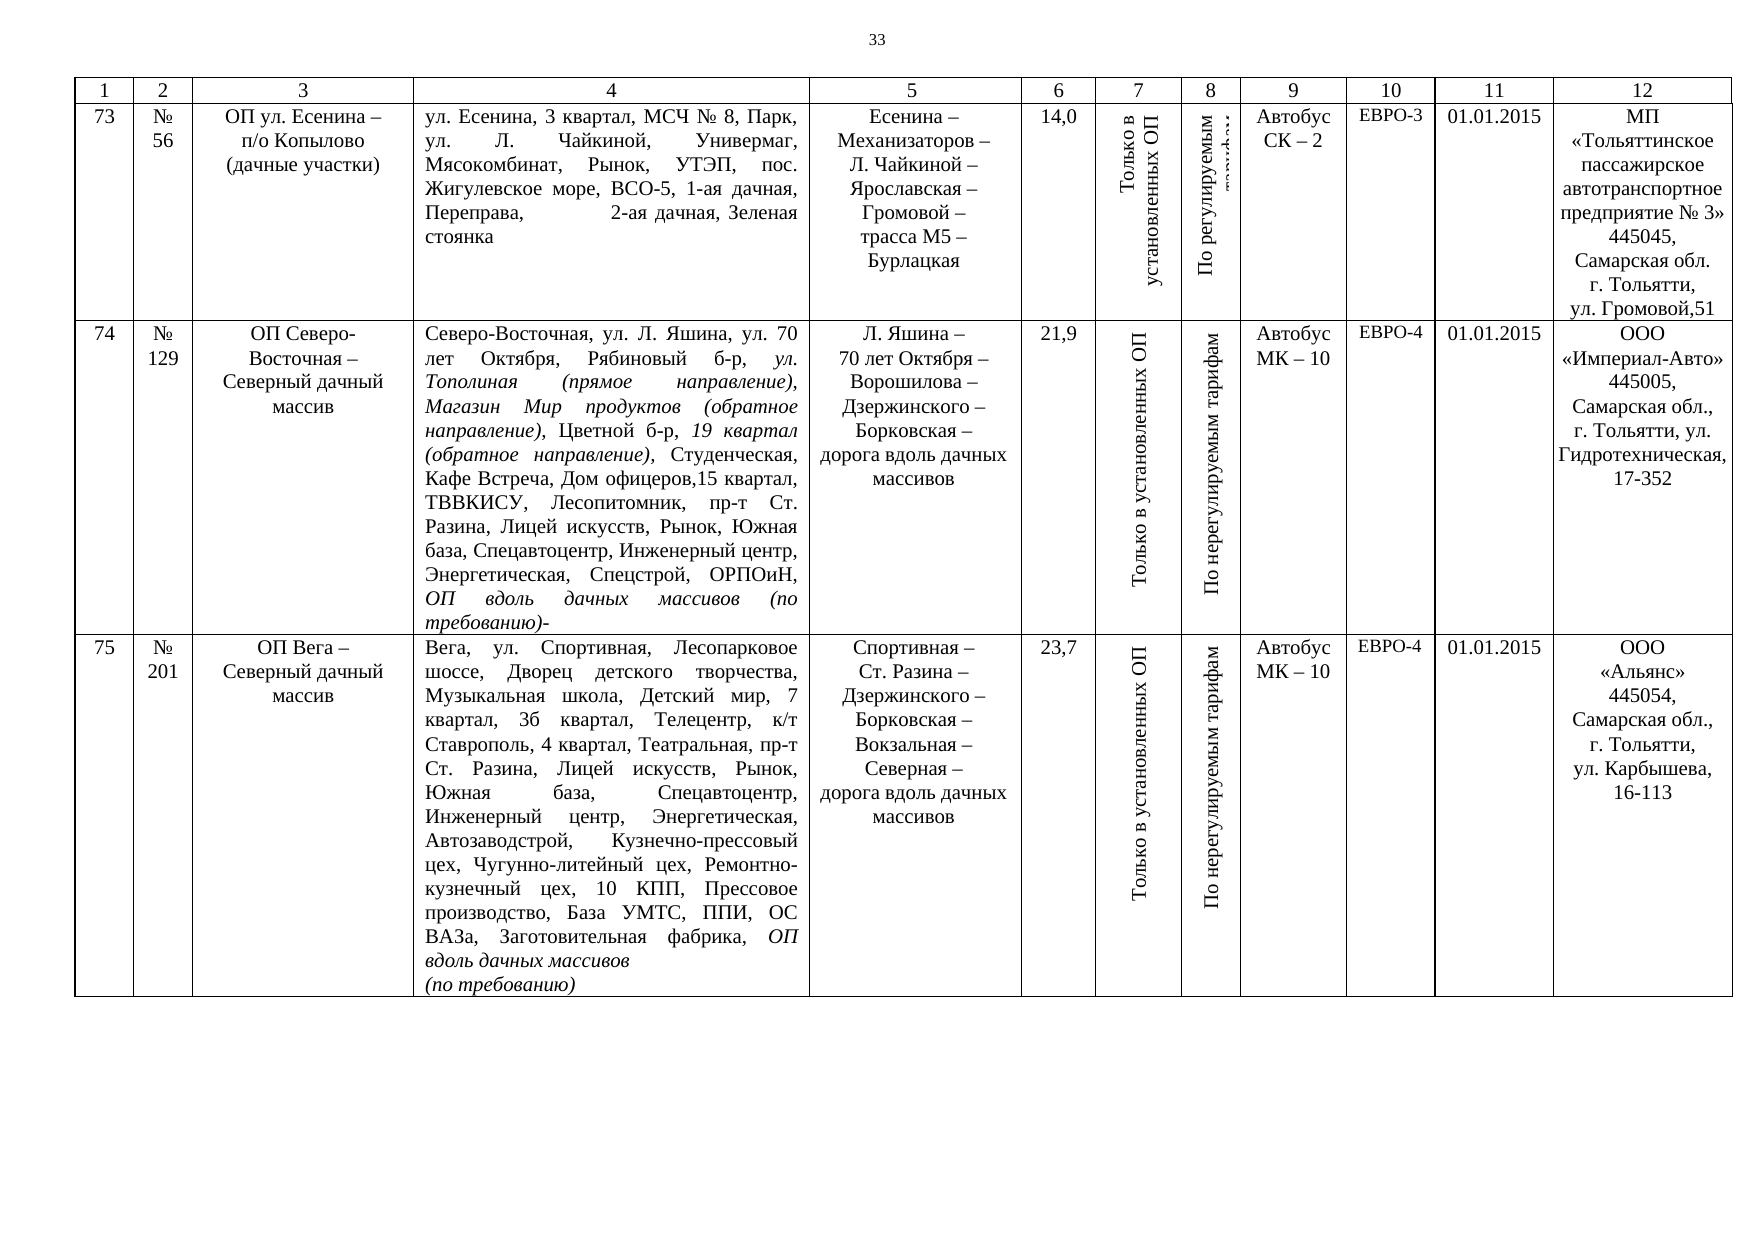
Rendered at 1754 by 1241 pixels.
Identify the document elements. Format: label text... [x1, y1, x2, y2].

table_header 8 [1182, 78, 1240, 103]
table_cell Только в установленных ОП [1096, 635, 1181, 996]
table_cell По нерегулируемым тарифам [1182, 321, 1240, 634]
table_cell Автобус МК – 10 [1241, 635, 1346, 996]
table_cell ЕВРО-4 [1347, 321, 1434, 634]
table_header 2 [134, 78, 192, 103]
table_cell По нерегулируемым тарифам [1182, 635, 1240, 996]
table_cell Автобус МК – 10 [1241, 321, 1346, 634]
table_cell 01.01.2015 [1436, 321, 1553, 634]
table_cell Северо-Восточная, ул. Л. Яшина, ул. 70 лет Октября, Рябиновый б-р, ул. Тополиная (прямое направление), Магазин Мир продуктов (обратное направление), Цветной б-р, 19 квартал (обратное направление), Студенческая, Кафе Встреча, Дом офицеров,15 квартал, ТВВКИСУ, Лесопитомник, пр-т Ст. Разина, Лицей искусств, Рынок, Южная база, Спецавтоцентр, Инженерный центр, Энергетическая, Спецстрой, ОРПОиН, ОП вдоль дачных массивов (по требованию)- [414, 321, 809, 634]
table_header 10 [1347, 78, 1434, 103]
table_cell Автобус СК – 2 [1241, 104, 1346, 320]
table_cell ЕВРО-3 [1347, 104, 1434, 320]
table_cell Только в установленных ОП [1096, 104, 1181, 320]
table_cell № 201 [134, 635, 192, 996]
table_cell По регулируемым тарифам [1182, 104, 1240, 320]
table_header 7 [1096, 78, 1181, 103]
table_cell № 56 [134, 104, 192, 320]
table_cell 14,0 [1022, 104, 1095, 320]
table_cell ОП Вега – Северный дачный массив [193, 635, 413, 996]
table_header 5 [810, 78, 1021, 103]
table_cell Вега, ул. Спортивная, Лесопарковое шоссе, Дворец детского творчества, Музыкальная школа, Детский мир, 7 квартал, 3б квартал, Телецентр, к/т Ставрополь, 4 квартал, Театральная, пр-т Ст. Разина, Лицей искусств, Рынок, Южная база, Спецавтоцентр, Инженерный центр, Энергетическая, Автозаводстрой, Кузнечно-прессовый цех, Чугунно-литейный цех, Ремонтно-кузнечный цех, 10 КПП, Прессовое производство, База УМТС, ППИ, ОС ВАЗа, Заготовительная фабрика, ОП вдоль дачных массивов (по требованию) [414, 635, 809, 996]
table_cell 75 [76, 635, 133, 996]
table_cell ЕВРО-4 [1347, 635, 1434, 996]
table_header 3 [193, 78, 413, 103]
table_cell № 129 [134, 321, 192, 634]
table_header 9 [1241, 78, 1346, 103]
table_header 4 [414, 78, 809, 103]
table_cell 73 [76, 104, 133, 320]
table_cell ул. Есенина, 3 квартал, МСЧ № 8, Парк, ул. Л. Чайкиной, Универмаг, Мясокомбинат, Рынок, УТЭП, пос. Жигулевское море, ВСО-5, 1-ая дачная, Переправа, 2-ая дачная, Зеленая стоянка [414, 104, 809, 320]
table_cell ООО «Альянс» 445054, Самарская обл., г. Тольятти, ул. Карбышева, 16-113 [1554, 635, 1732, 996]
table_cell Есенина – Механизаторов – Л. Чайкиной – Ярославская – Громовой – трасса М5 – Бурлацкая [810, 104, 1021, 320]
table_header 12 [1554, 78, 1731, 103]
table_cell Спортивная – Ст. Разина – Дзержинского – Борковская – Вокзальная – Северная – дорога вдоль дачных массивов [810, 635, 1021, 996]
table_header 6 [1022, 78, 1095, 103]
table_cell 21,9 [1022, 321, 1095, 634]
table_header 1 [76, 78, 133, 103]
table_cell Только в установленных ОП [1096, 321, 1181, 634]
table_cell ОП Северо-Восточная – Северный дачный массив [193, 321, 413, 634]
table_header 11 [1436, 78, 1553, 103]
table_cell Л. Яшина – 70 лет Октября – Ворошилова – Дзержинского – Борковская – дорога вдоль дачных массивов [810, 321, 1021, 634]
table_cell ООО «Империал-Авто» 445005, Самарская обл., г. Тольятти, ул. Гидротехническая, 17-352 [1554, 321, 1732, 634]
table_cell 23,7 [1022, 635, 1095, 996]
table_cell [1554, 104, 1732, 320]
table_cell ОП ул. Есенина – п/о Копылово (дачные участки) [193, 104, 413, 320]
table_cell 01.01.2015 [1436, 104, 1553, 320]
table_cell 01.01.2015 [1436, 635, 1553, 996]
table_cell 74 [76, 321, 133, 634]
